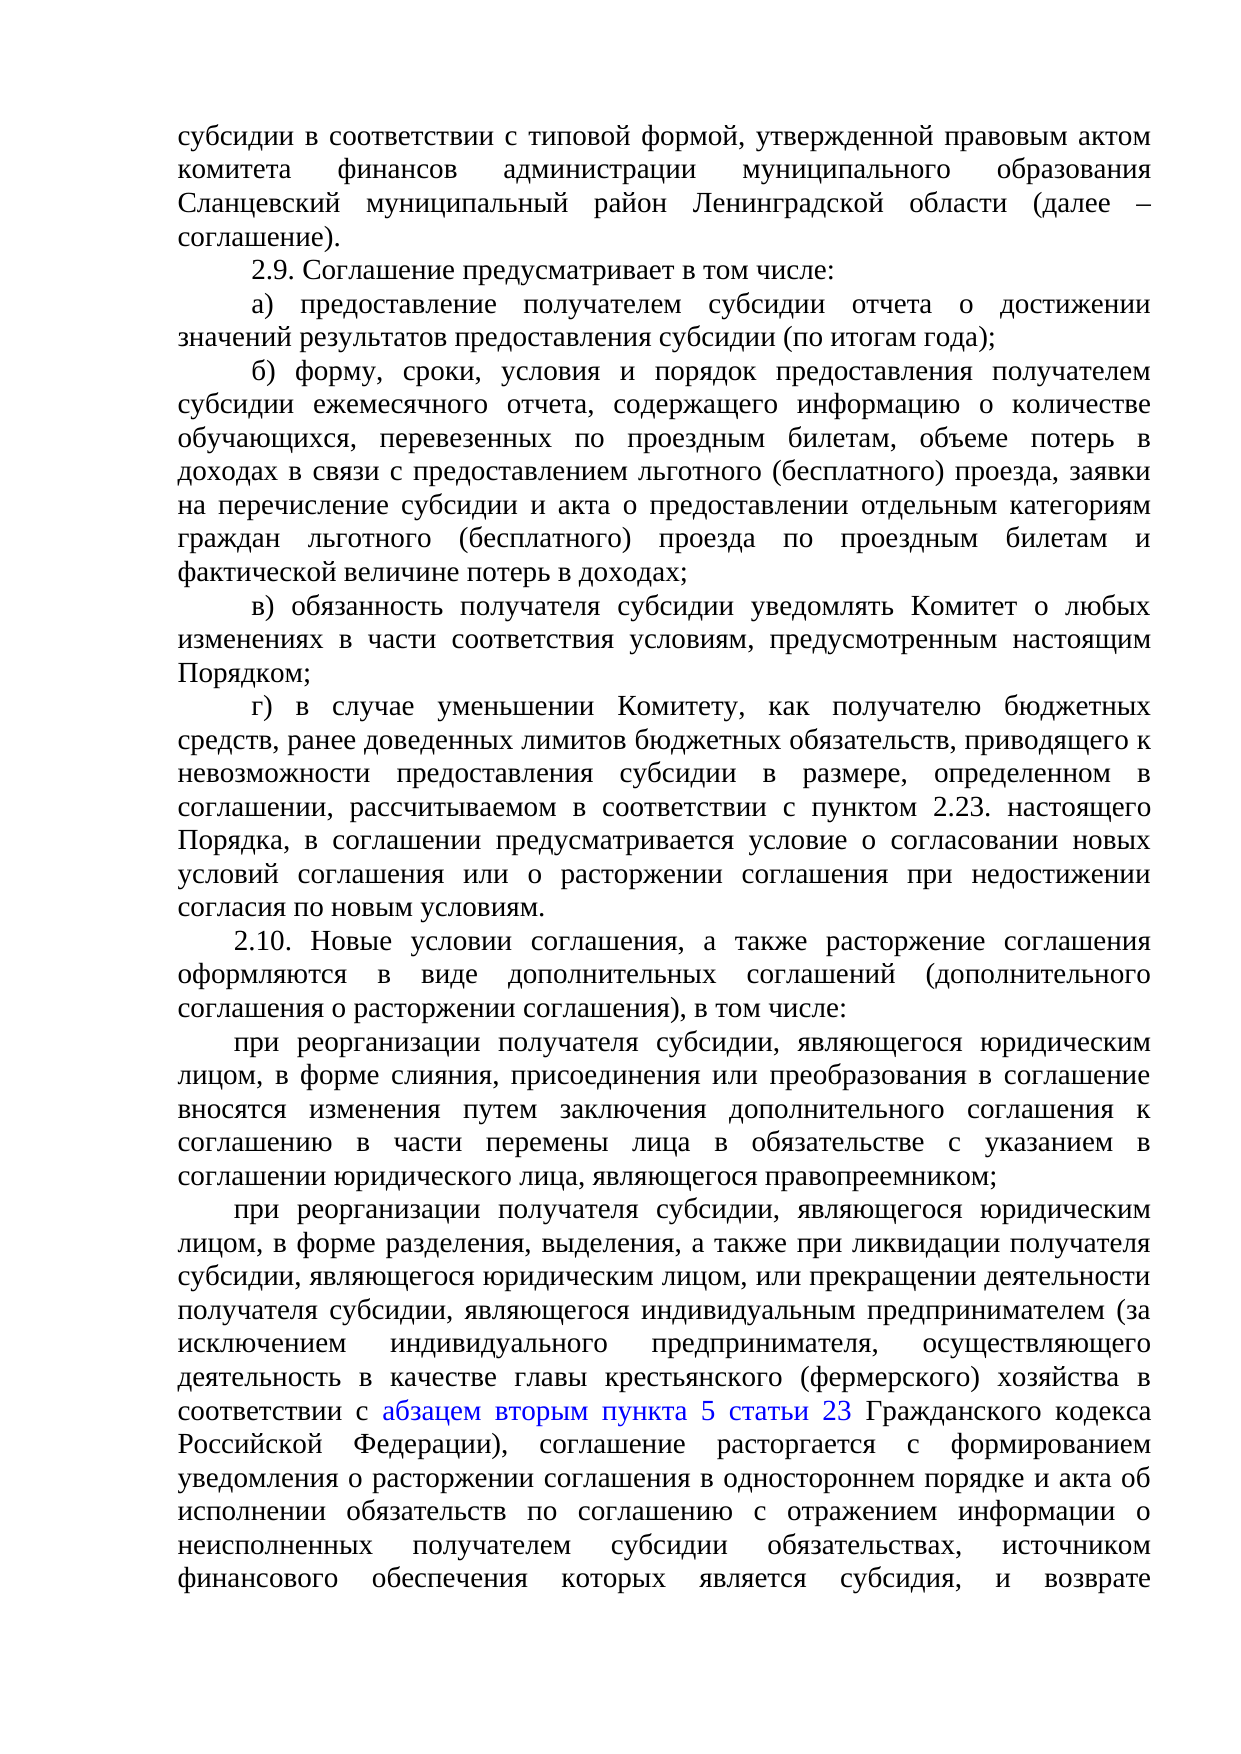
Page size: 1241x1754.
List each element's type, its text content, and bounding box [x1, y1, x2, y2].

text при реорганизации получателя субсидии, являющегося юридическим лицом, в форме слияния, присоединения или преобразования в соглашение вносятся изменения путем заключения дополнительного соглашения к соглашению в части перемены лица в обязательстве с указанием в соглашении юридического лица, являющегося правопреемником; [177, 1024, 1152, 1191]
text 2.9. Соглашение предусматривает в том числе: [177, 252, 1152, 286]
text в) обязанность получателя субсидии уведомлять Комитет о любых изменениях в части соответствия условиям, предусмотренным настоящим Порядком; [177, 588, 1152, 688]
text б) форму, сроки, условия и порядок предоставления получателем субсидии ежемесячного отчета, содержащего информацию о количестве обучающихся, перевезенных по проездным билетам, объеме потерь в доходах в связи с предоставлением льготного (бесплатного) проезда, заявки на перечисление субсидии и акта о предоставлении отдельным категориям граждан льготного (бесплатного) проезда по проездным билетам и фактической величине потерь в доходах; [177, 353, 1152, 588]
text г) в случае уменьшении Комитету, как получателю бюджетных средств, ранее доведенных лимитов бюджетных обязательств, приводящего к невозможности предоставления субсидии в размере, определенном в соглашении, рассчитываемом в соответствии с пунктом 2.23. настоящего Порядка, в соглашении предусматривается условие о согласовании новых условий соглашения или о расторжении соглашения при недостижении согласия по новым условиям. [177, 688, 1152, 923]
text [177, 118, 1152, 252]
text 2.10. Новые условии соглашения, а также расторжение соглашения оформляются в виде дополнительных соглашений (дополнительного соглашения о расторжении соглашения), в том числе: [177, 923, 1152, 1024]
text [177, 1191, 1152, 1594]
text а) предоставление получателем субсидии отчета о достижении значений результатов предоставления субсидии (по итогам года); [177, 286, 1152, 353]
